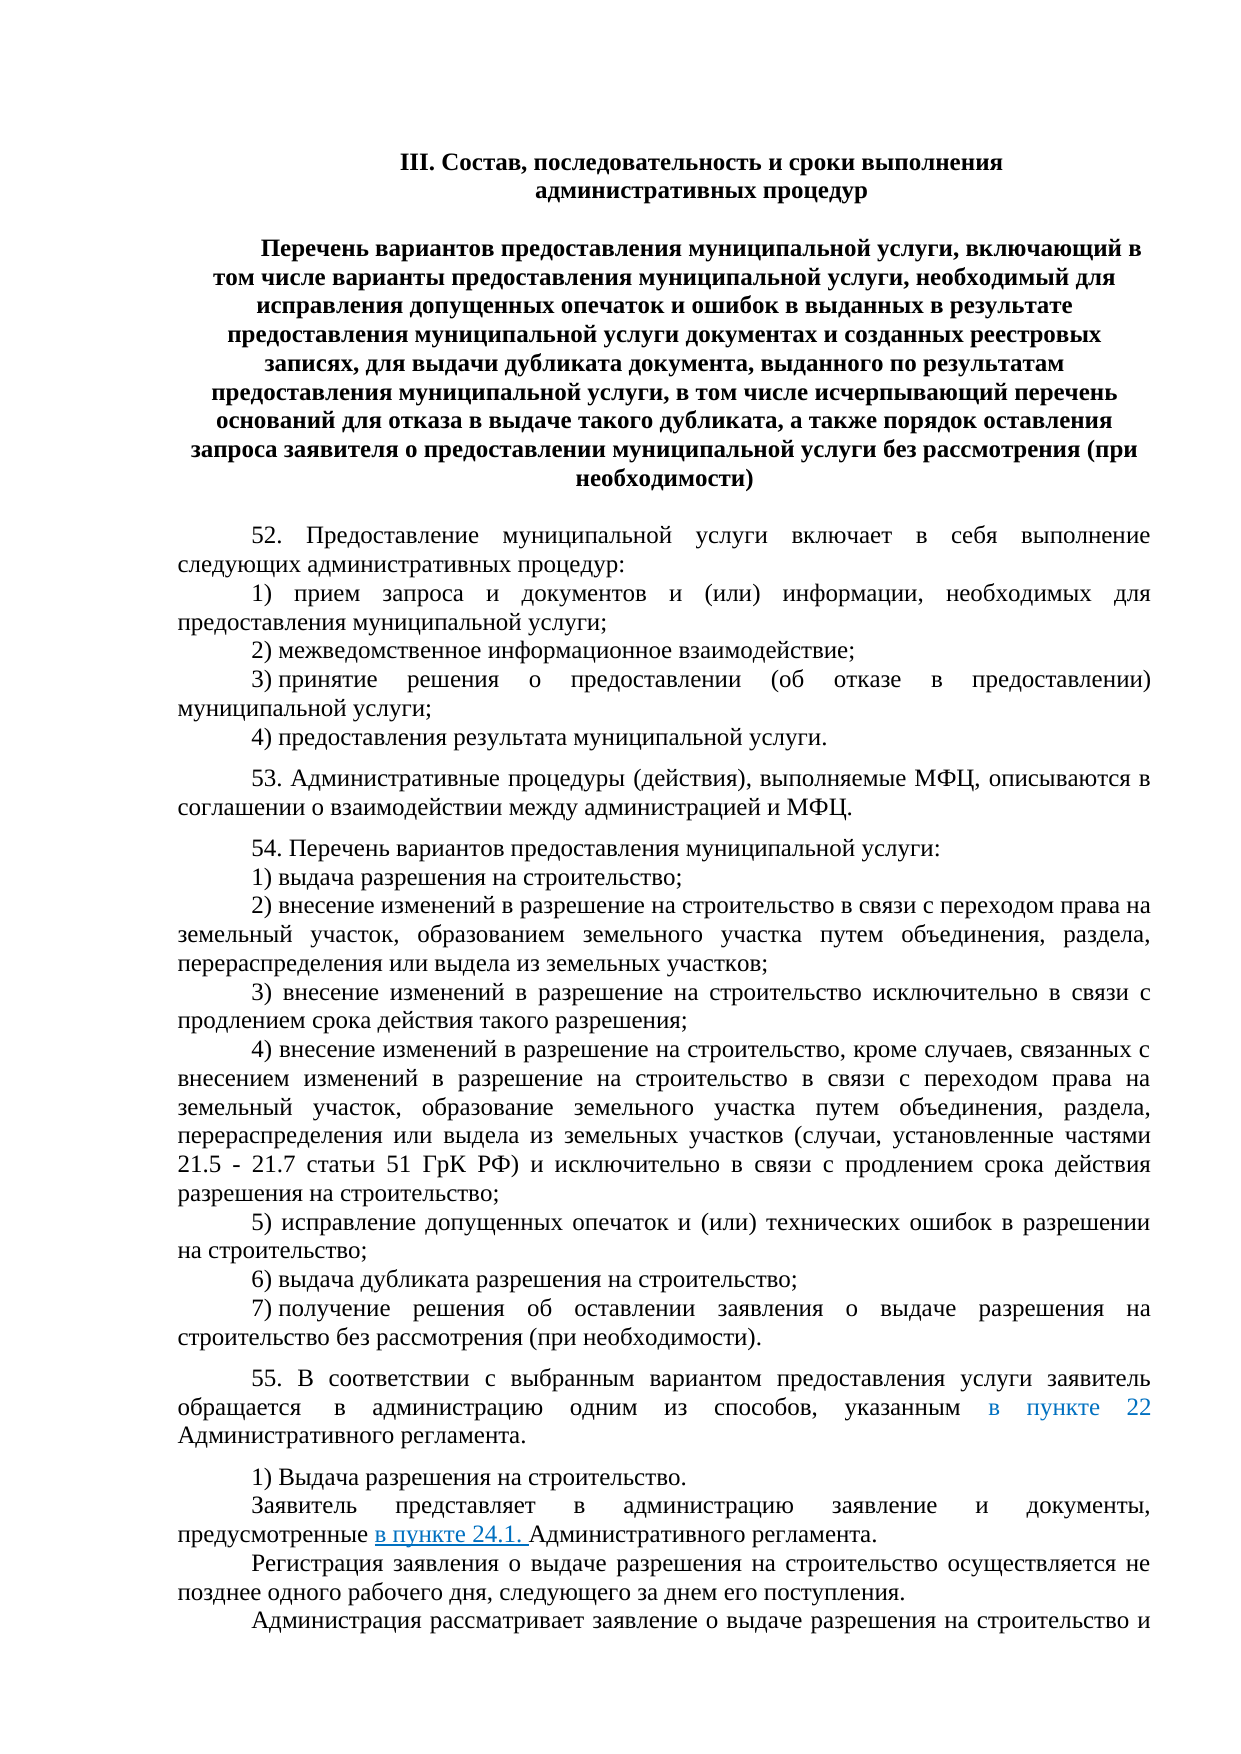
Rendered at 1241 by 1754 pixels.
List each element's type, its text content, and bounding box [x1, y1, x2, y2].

text 53. Административные процедуры (действия), выполняемые МФЦ, описываются в соглашении о взаимодействии между администрацией и МФЦ. [177, 763, 1152, 821]
text 2) внесение изменений в разрешение на строительство в связи с переходом права на земельный участок, образованием земельного участка путем объединения, раздела, перераспределения или выдела из земельных участков; [177, 891, 1152, 977]
title административных процедур [177, 176, 1152, 204]
text 54. Перечень вариантов предоставления муниципальной услуги: [177, 833, 1152, 862]
text 4) внесение изменений в разрешение на строительство, кроме случаев, связанных с внесением изменений в разрешение на строительство в связи с переходом права на земельный участок, образование земельного участка путем объединения, раздела, перераспределения или выдела из земельных участков (случаи, установленные частями 21.5 - 21.7 статьи 51 ГрК РФ) и исключительно в связи с продлением срока действия разрешения на строительство; [177, 1034, 1152, 1207]
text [177, 1606, 1152, 1634]
text Регистрация заявления о выдаче разрешения на строительство осуществляется не позднее одного рабочего дня, следующего за днем его поступления. [177, 1548, 1152, 1606]
text 1) Выдача разрешения на строительство. [177, 1462, 1152, 1491]
title III. Состав, последовательность и сроки выполнения [177, 147, 1152, 176]
text 52. Предоставление муниципальной услуги включает в себя выполнение следующих административных процедур: [177, 521, 1152, 578]
title Перечень вариантов предоставления муниципальной услуги, включающий в том числе варианты предоставления муниципальной услуги, необходимый для исправления допущенных опечаток и ошибок в выданных в результате предоставления муниципальной услуги документах и созданных реестровых записях, для выдачи дубликата документа, выданного по результатам предоставления муниципальной услуги, в том числе исчерпывающий перечень оснований для отказа в выдаче такого дубликата, а также порядок оставления запроса заявителя о предоставлении муниципальной услуги без рассмотрения (при необходимости) [177, 233, 1152, 492]
text 1) прием запроса и документов и (или) информации, необходимых для предоставления муниципальной услуги; [177, 578, 1152, 636]
text 2) межведомственное информационное взаимодействие; [177, 636, 1152, 664]
text Заявитель представляет в администрацию заявление и документы, предусмотренные в пункте 24.1. Административного регламента. [177, 1491, 1152, 1548]
text 4) предоставления результата муниципальной услуги. [177, 722, 1152, 751]
text 5) исправление допущенных опечаток и (или) технических ошибок в разрешении на строительство; [177, 1207, 1152, 1264]
text 3) внесение изменений в разрешение на строительство исключительно в связи с продлением срока действия такого разрешения; [177, 977, 1152, 1034]
text 7) получение решения об оставлении заявления о выдаче разрешения на строительство без рассмотрения (при необходимости). [177, 1293, 1152, 1351]
text 3) принятие решения о предоставлении (об отказе в предоставлении) муниципальной услуги; [177, 664, 1152, 722]
text 6) выдача дубликата разрешения на строительство; [177, 1264, 1152, 1293]
text 55. В соответствии с выбранным вариантом предоставления услуги заявитель обращается в администрацию одним из способов, указанным в пункте 22 Административного регламента. [177, 1363, 1152, 1449]
text 1) выдача разрешения на строительство; [177, 862, 1152, 891]
